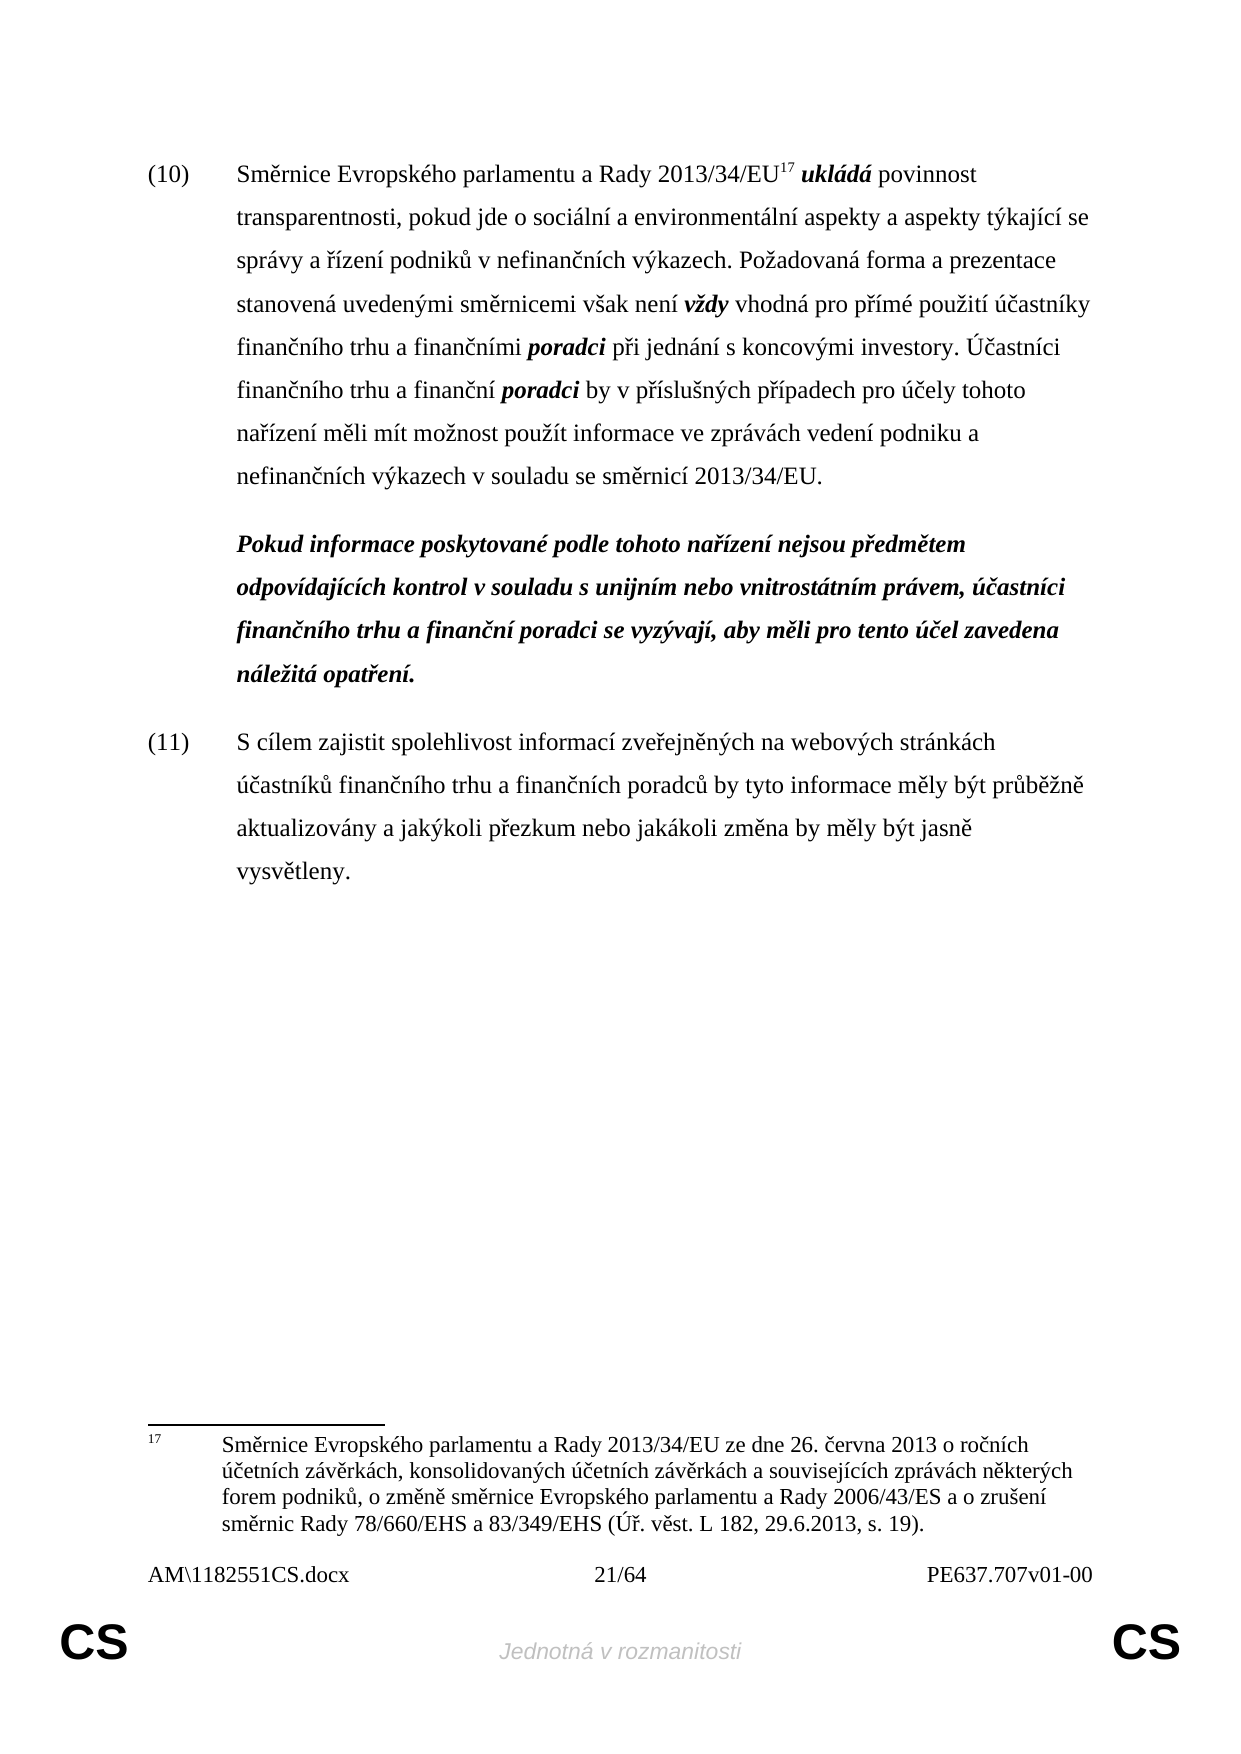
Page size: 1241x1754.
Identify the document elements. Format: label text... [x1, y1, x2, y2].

text Pokud informace poskytované podle tohoto nařízení nejsou předmětem odpovídajících kontrol v souladu s unijním nebo vnitrostátním právem, účastníci finančního trhu a finanční poradci se vyzývají, aby měli pro tento účel zavedena náležitá opatření. [236, 529, 1092, 687]
text (10) Směrnice Evropského parlamentu a Rady 2013/34/EU ukládá povinnost transparentnosti, pokud jde o sociální a environmentální aspekty a aspekty týkající se správy a řízení podniků v nefinančních výkazech. Požadovaná forma a prezentace stanovená uvedenými směrnicemi však není vždy vhodná pro přímé použití účastníky finančního trhu a finančními poradci při jednání s koncovými investory. Účastníci finančního trhu a finanční poradci by v příslušných případech pro účely tohoto nařízení měli mít možnost použít informace ve zprávách vedení podniku a nefinančních výkazech v souladu se směrnicí 2013/34/EU. [148, 159, 1092, 490]
text (11) S cílem zajistit spolehlivost informací zveřejněných na webových stránkách účastníků finančního trhu a finančních poradců by tyto informace měly být průběžně aktualizovány a jakýkoli přezkum nebo jakákoli změna by měly být jasně vysvětleny. [148, 727, 1092, 885]
